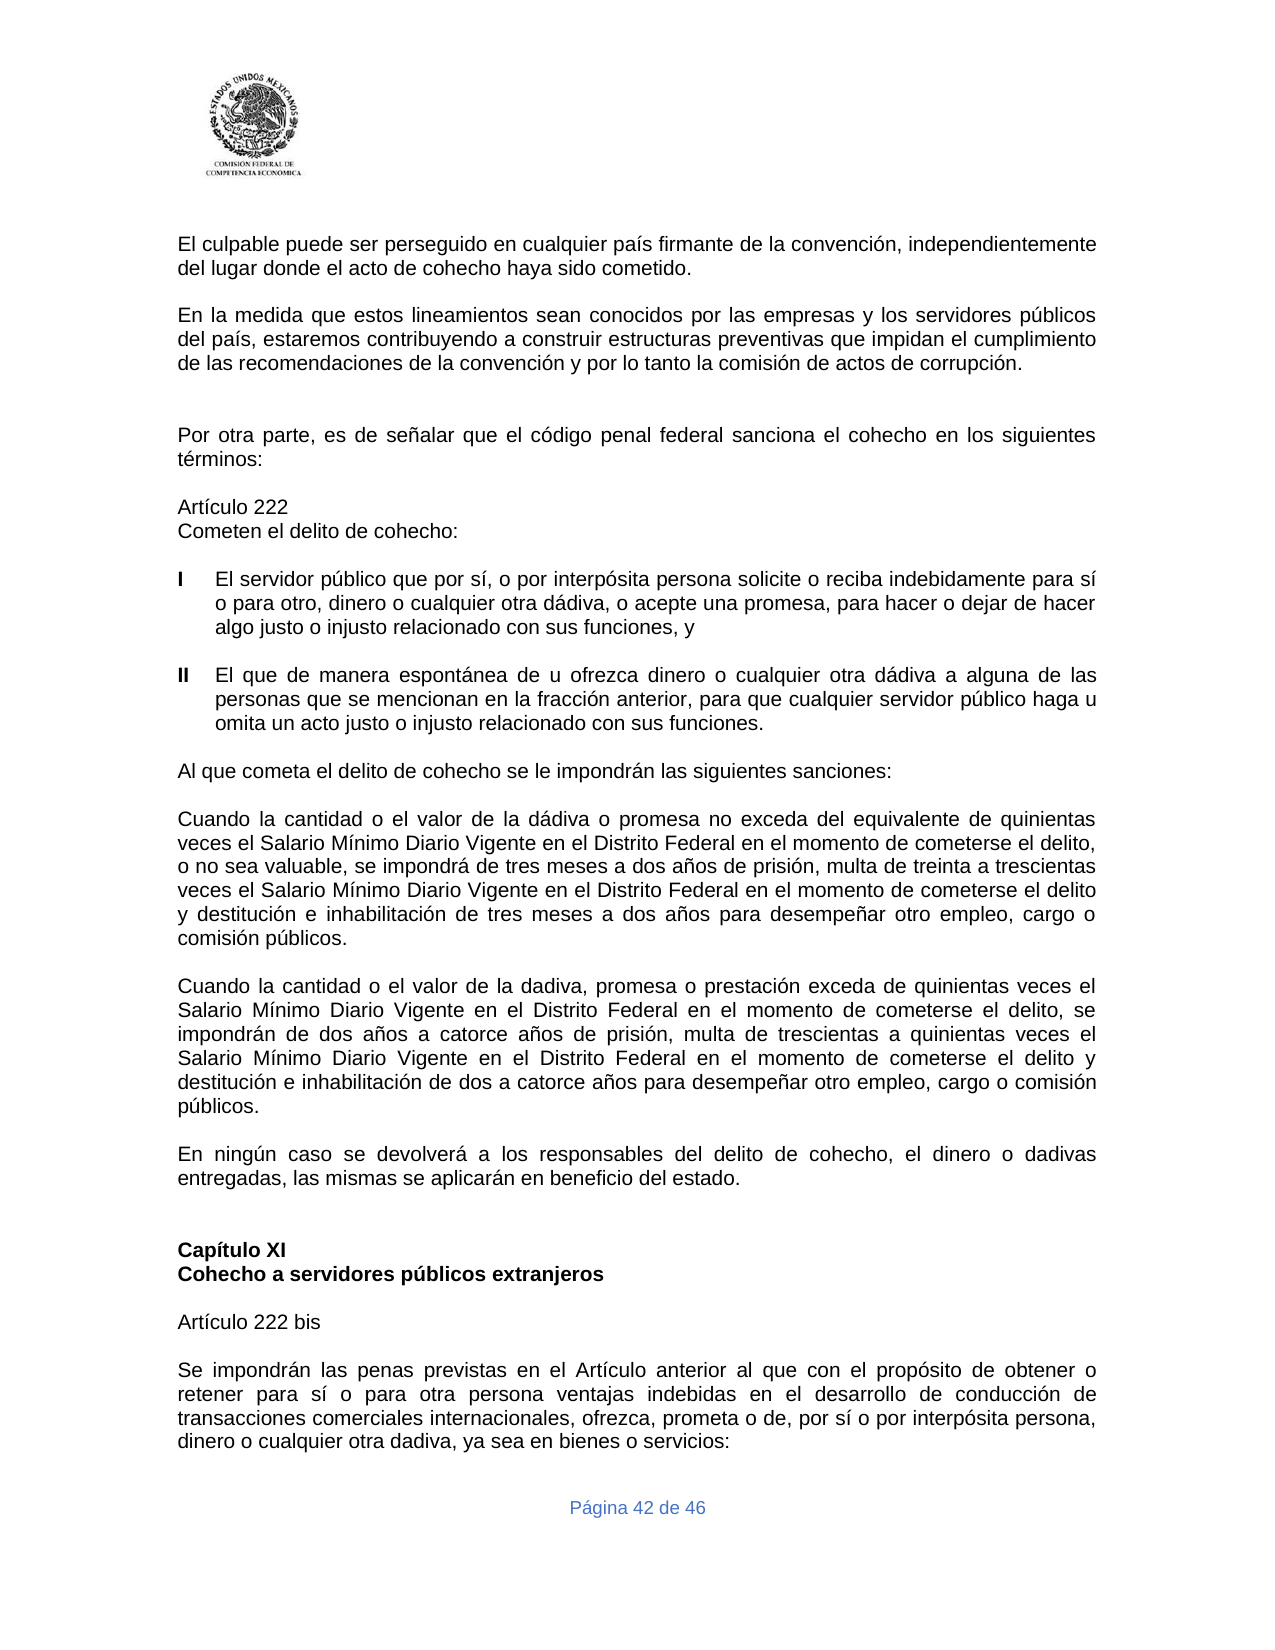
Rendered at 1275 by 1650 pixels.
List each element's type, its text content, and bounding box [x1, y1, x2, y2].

text Al que cometa el delito de cohecho se le impondrán las siguientes sanciones: [177, 758, 1098, 782]
text Por otra parte, es de señalar que el código penal federal sanciona el cohecho en los siguientes términos: [177, 423, 1098, 471]
text Capítulo XI [177, 1238, 1098, 1262]
text Cometen el delito de cohecho: [177, 519, 1098, 543]
text Cuando la cantidad o el valor de la dadiva, promesa o prestación exceda de quinientas veces el Salario Mínimo Diario Vigente en el Distrito Federal en el momento de cometerse el delito, se impondrán de dos años a catorce años de prisión, multa de trescientas a quinientas veces el Salario Mínimo Diario Vigente en el Distrito Federal en el momento de cometerse el delito y destitución e inhabilitación de dos a catorce años para desempeñar otro empleo, cargo o comisión públicos. [177, 974, 1098, 1118]
text En ningún caso se devolverá a los responsables del delito de cohecho, el dinero o dadivas entregadas, las mismas se aplicarán en beneficio del estado. [177, 1142, 1098, 1190]
text Cohecho a servidores públicos extranjeros [177, 1262, 1098, 1286]
picture [188, 73, 322, 179]
text Se impondrán las penas previstas en el Artículo anterior al que con el propósito de obtener o retener para sí o para otra persona ventajas indebidas en el desarrollo de conducción de transacciones comerciales internacionales, ofrezca, prometa o de, por sí o por interpósita persona, dinero o cualquier otra dadiva, ya sea en bienes o servicios: [177, 1357, 1098, 1453]
text En la medida que estos lineamientos sean conocidos por las empresas y los servidores públicos del país, estaremos contribuyendo a construir estructuras preventivas que impidan el cumplimiento de las recomendaciones de la convención y por lo tanto la comisión de actos de corrupción. [177, 303, 1098, 375]
text Artículo 222 bis [177, 1309, 1098, 1333]
list El servidor público que por sí, o por interpósita persona solicite o reciba indebidamente para sí o para otro, dinero o cualquier otra dádiva, o acepte una promesa, para hacer o dejar de hacer algo justo o injusto relacionado con sus funciones, y [177, 567, 1098, 639]
list El que de manera espontánea de u ofrezca dinero o cualquier otra dádiva a alguna de las personas que se mencionan en la fracción anterior, para que cualquier servidor público haga u omita un acto justo o injusto relacionado con sus funciones. [177, 663, 1098, 734]
text Cuando la cantidad o el valor de la dádiva o promesa no exceda del equivalente de quinientas veces el Salario Mínimo Diario Vigente en el Distrito Federal en el momento de cometerse el delito, o no sea valuable, se impondrá de tres meses a dos años de prisión, multa de treinta a trescientas veces el Salario Mínimo Diario Vigente en el Distrito Federal en el momento de cometerse el delito y destitución e inhabilitación de tres meses a dos años para desempeñar otro empleo, cargo o comisión públicos. [177, 806, 1098, 950]
text El culpable puede ser perseguido en cualquier país firmante de la convención, independientemente del lugar donde el acto de cohecho haya sido cometido. [177, 231, 1098, 279]
text Artículo 222 [177, 495, 1098, 519]
